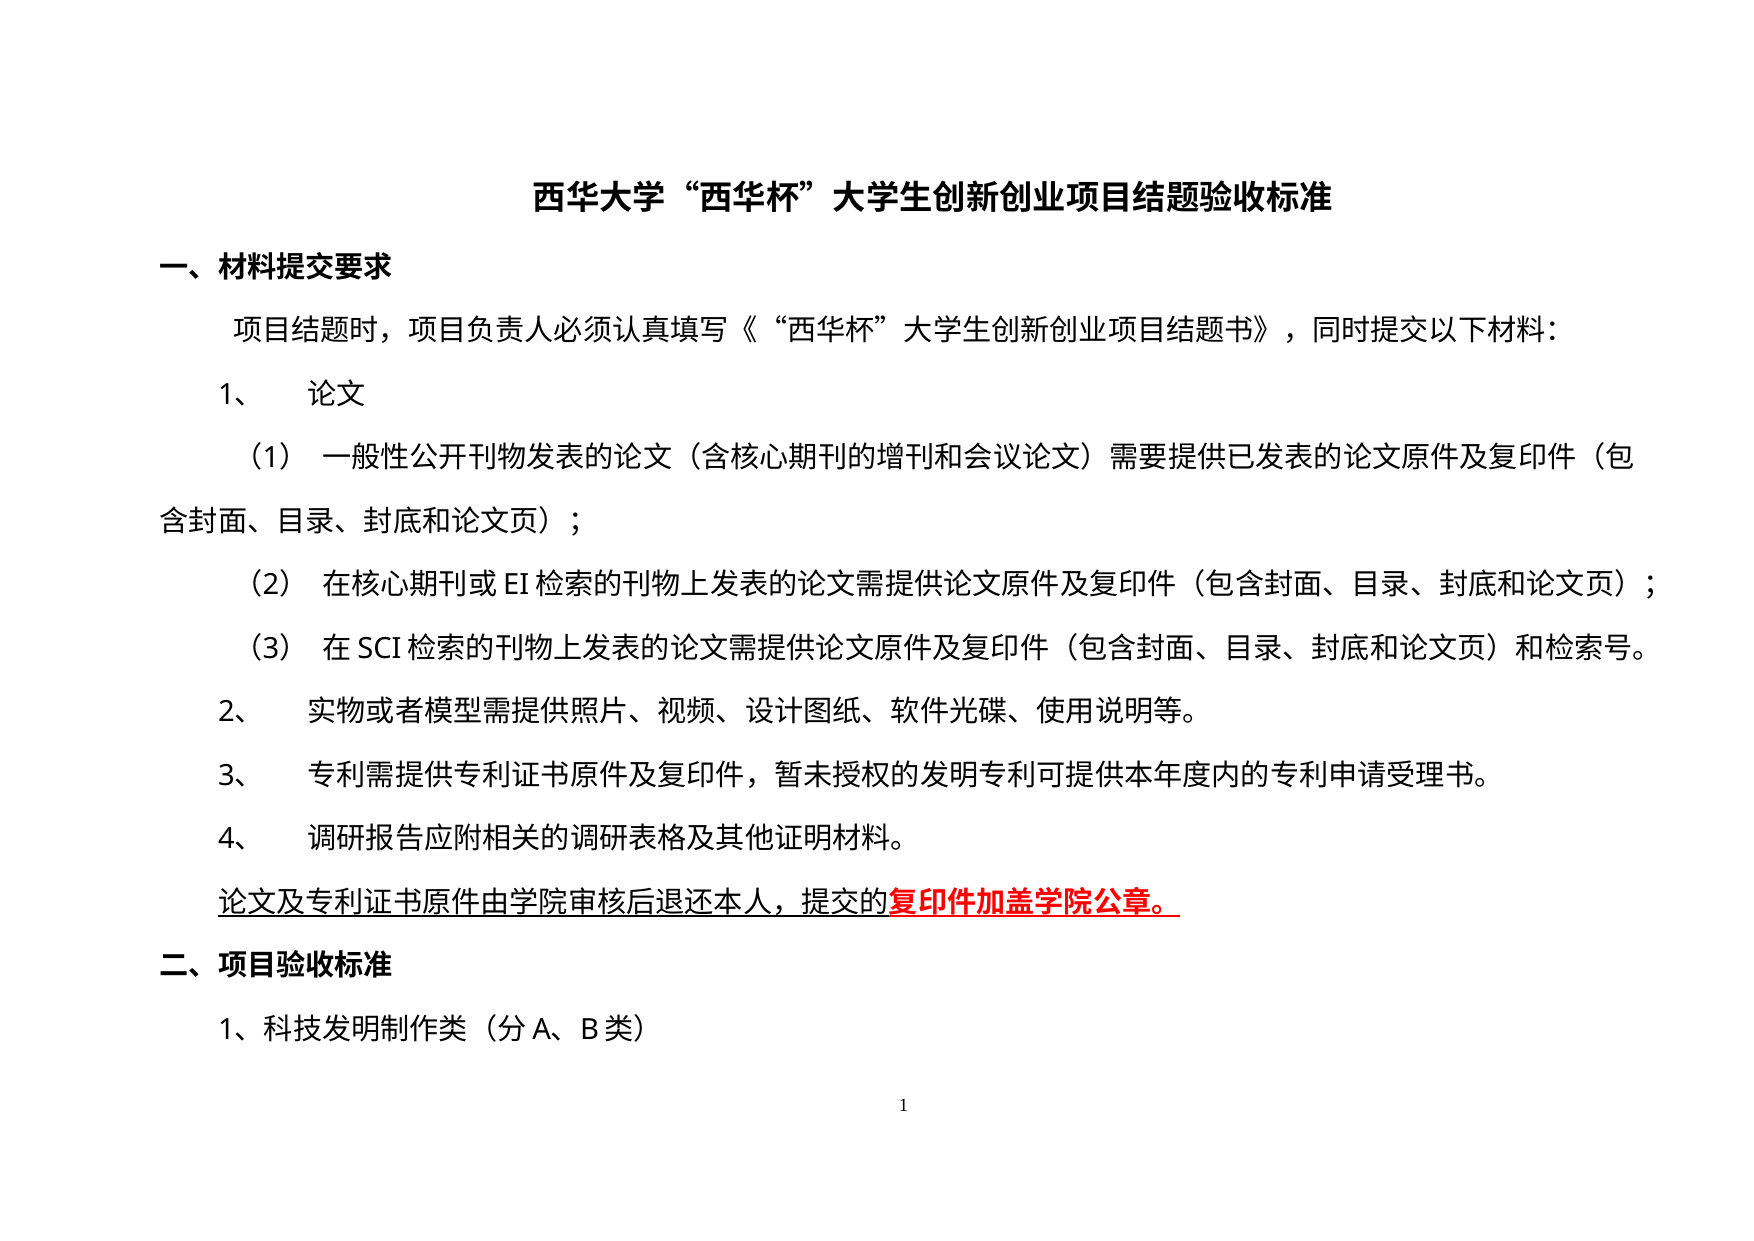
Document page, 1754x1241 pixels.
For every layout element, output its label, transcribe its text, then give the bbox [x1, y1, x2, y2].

text 项目结题时，项目负责人必须认真填写《“西华杯”大学生创新创业项目结题书》，同时提交以下材料： [159, 307, 1647, 349]
list 一般性公开刊物发表的论文（含核心期刊的增刊和会议论文）需要提供已发表的论文原件及复印件（包含封面、目录、封底和论文页）； [159, 434, 1647, 539]
list 在SCI检索的刊物上发表的论文需提供论文原件及复印件（包含封面、目录、封底和论文页）和检索号。 [159, 624, 1647, 667]
list 实物或者模型需提供照片、视频、设计图纸、软件光碟、使用说明等。 [159, 688, 1693, 730]
list 论文 [159, 370, 1647, 413]
text 一、材料提交要求 [159, 243, 1647, 286]
list 专利需提供专利证书原件及复印件，暂未授权的发明专利可提供本年度内的专利申请受理书。 [159, 751, 1647, 794]
list 在核心期刊或EI检索的刊物上发表的论文需提供论文原件及复印件（包含封面、目录、封底和论文页）； [159, 561, 1647, 603]
text 论文及专利证书原件由学院审核后退还本人，提交的复印件加盖学院公章。 [218, 878, 1647, 921]
text 西华大学“西华杯”大学生创新创业项目结题验收标准 [218, 171, 1647, 219]
list 调研报告应附相关的调研表格及其他证明材料。 [159, 815, 1647, 857]
text 1、科技发明制作类（分A、B类） [159, 1005, 1647, 1048]
text 二、项目验收标准 [159, 942, 1647, 984]
